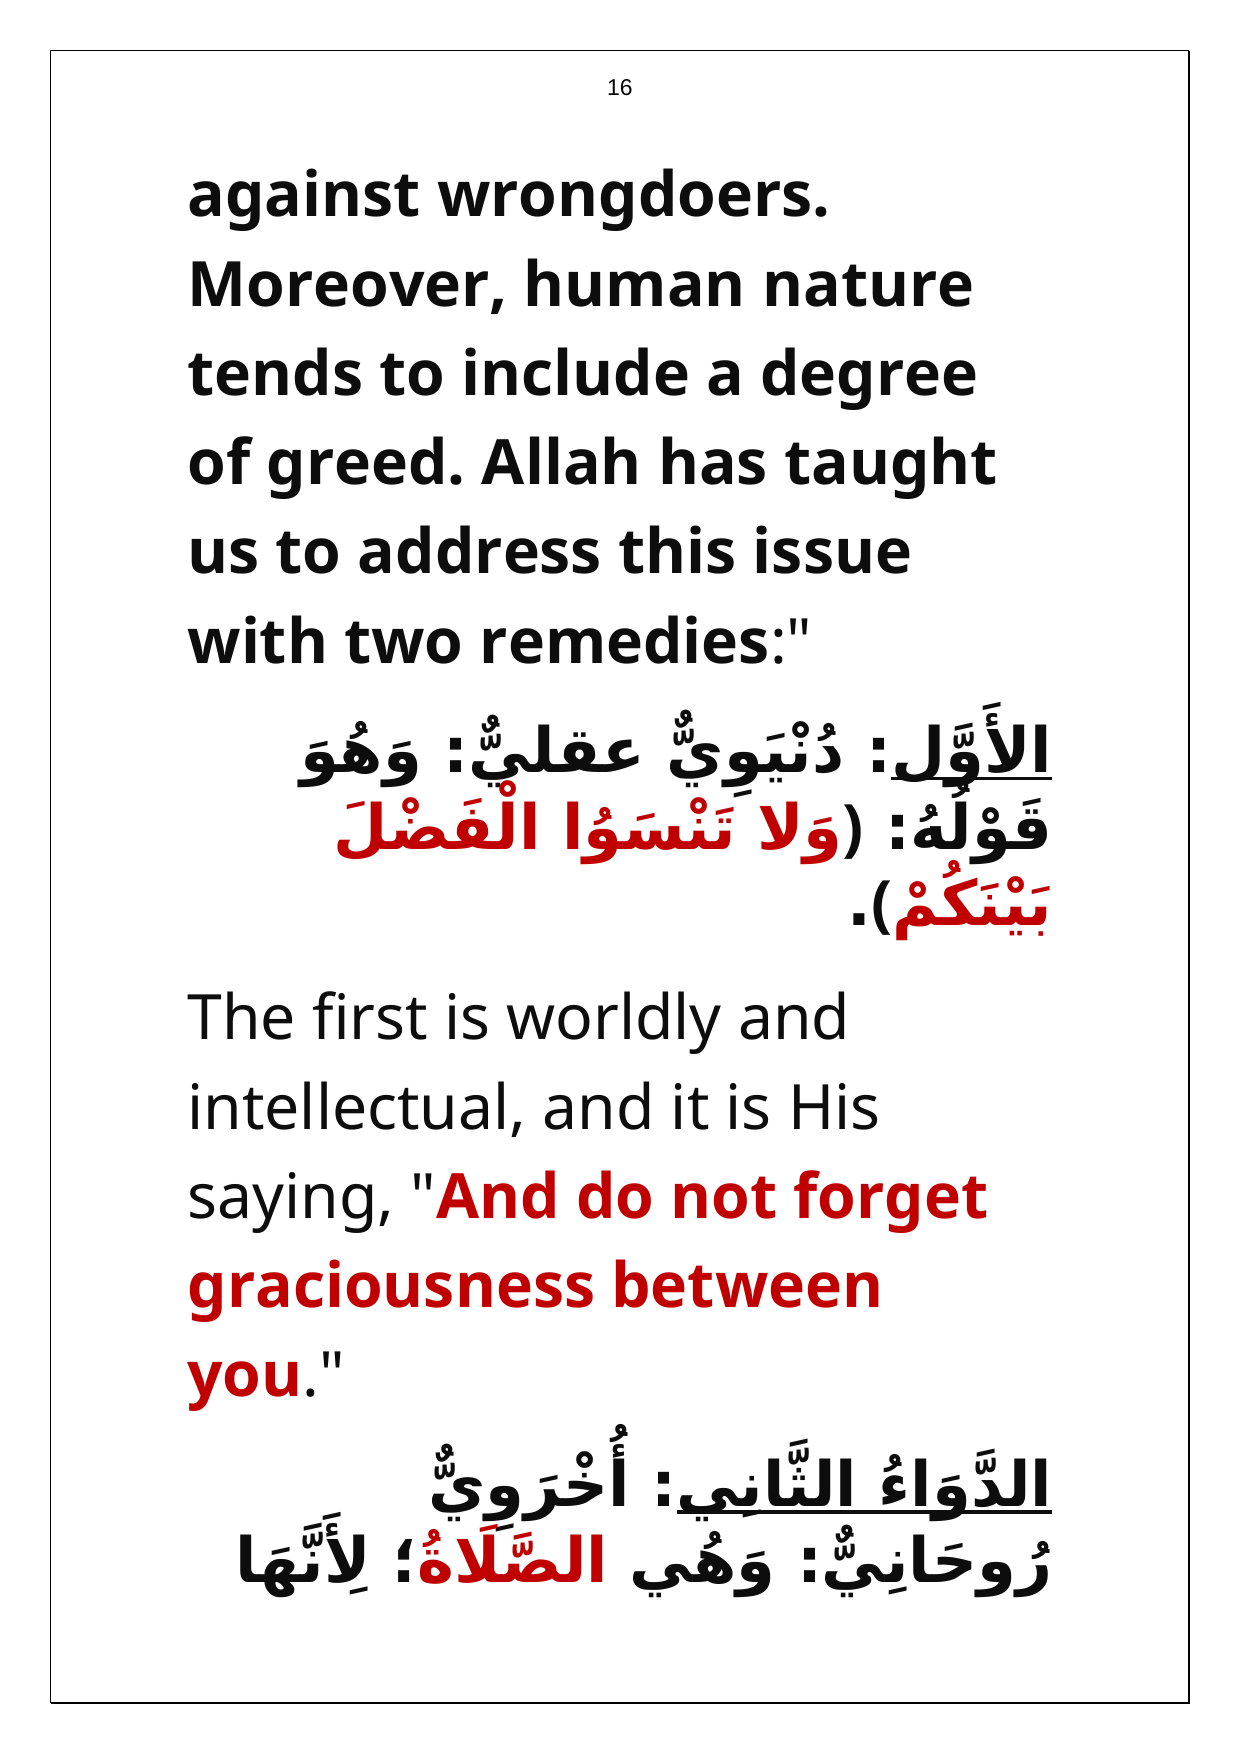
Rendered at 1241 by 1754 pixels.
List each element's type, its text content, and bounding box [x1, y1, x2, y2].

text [187, 1448, 1052, 1598]
text The first is worldly and intellectual, and it is His saying, "And do not forget graciousness between you." [187, 973, 1052, 1415]
text الأَوَّل: دُنْيَوِيٌّ عقليٌّ: وَهُوَ قَوْلُهُ: ﴿وَلا تَنْسَوُا الْفَضْلَ بَيْنَكُمْ﴾. [187, 715, 1052, 940]
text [187, 150, 1052, 681]
